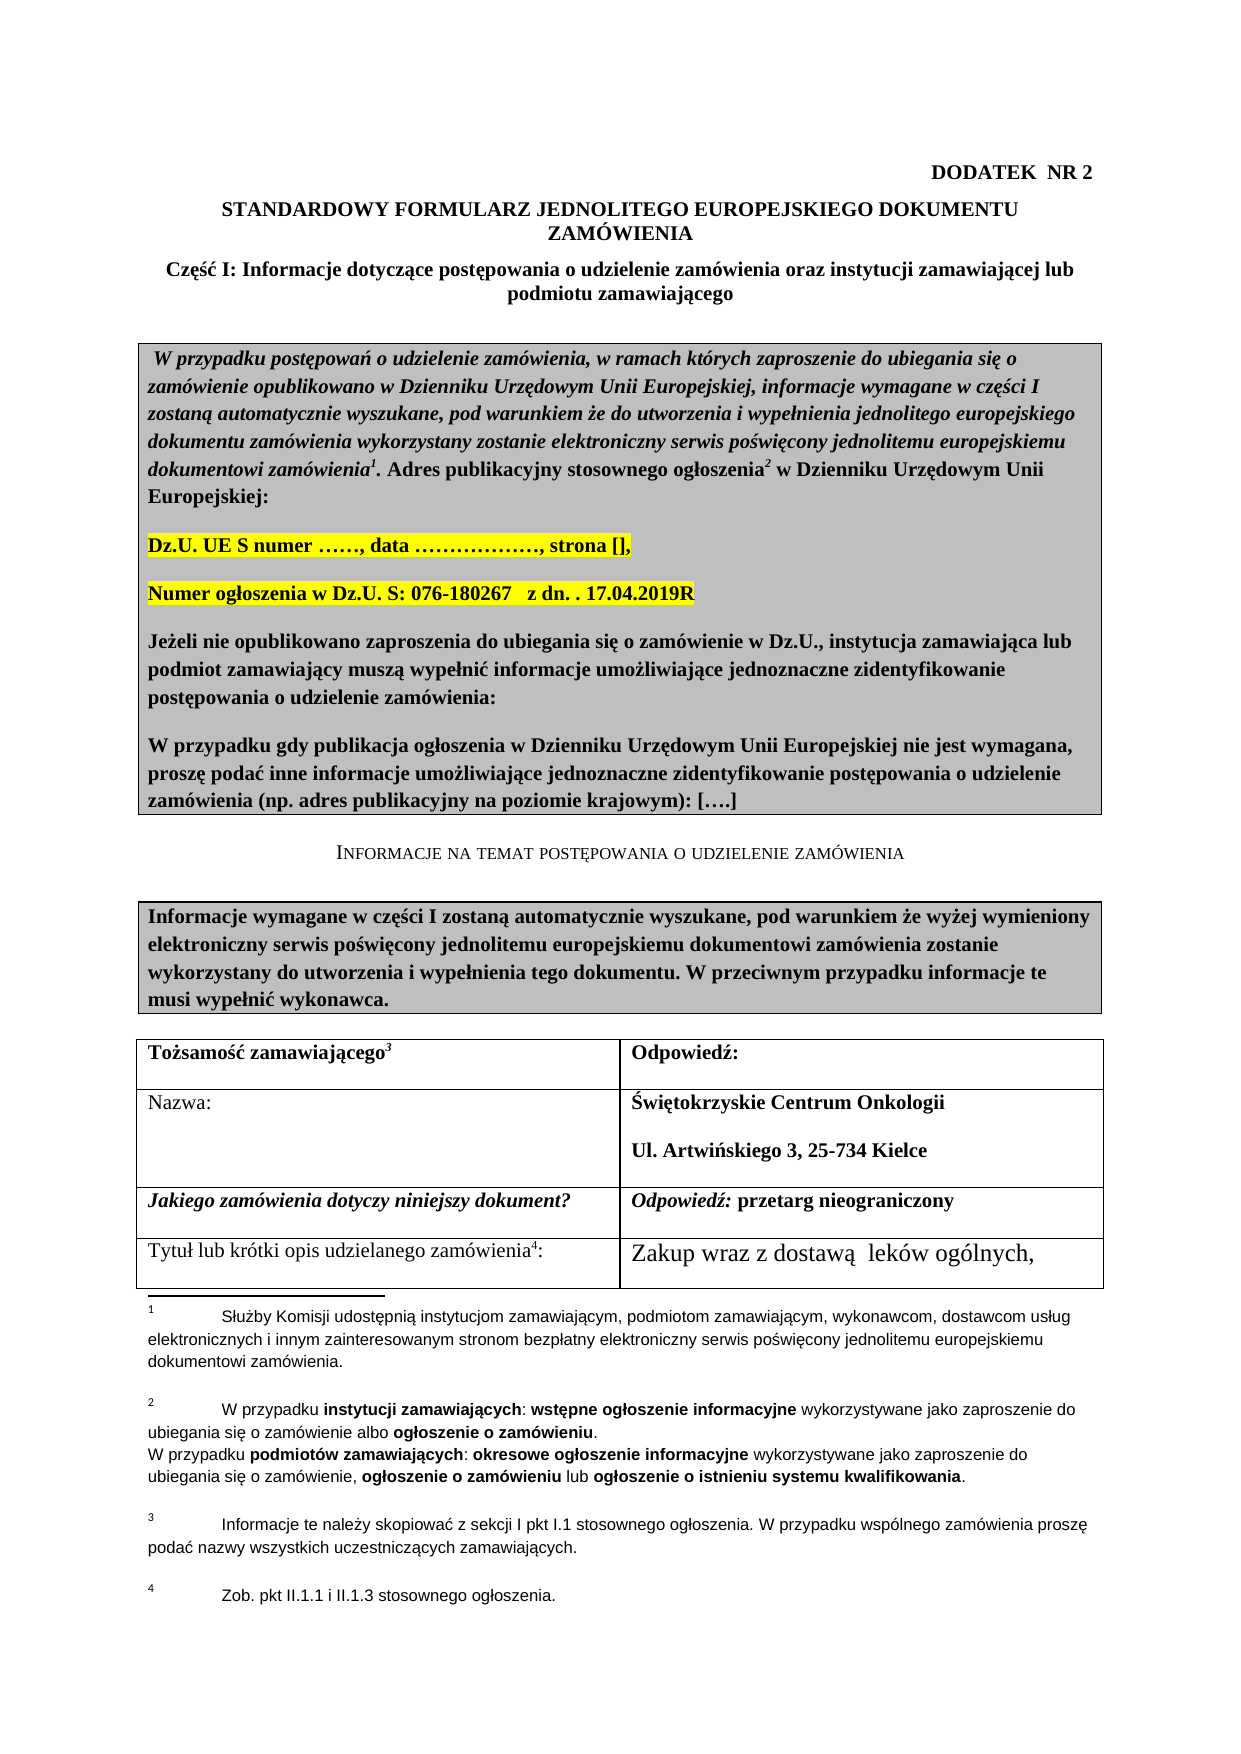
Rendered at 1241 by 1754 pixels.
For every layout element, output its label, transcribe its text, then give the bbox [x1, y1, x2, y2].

table_cell Świętokrzyskie Centrum Onkologii Ul. Artwińskiego 3, 25-734 Kielce [621, 1090, 1103, 1187]
text Numer ogłoszenia w Dz.U. S: 076-180267 z dn. . 17.04.2019R [139, 578, 1101, 605]
text Jeżeli nie opublikowano zaproszenia do ubiegania się o zamówienie w Dz.U., instytucja zamawiająca lub podmiot zamawiający muszą wypełnić informacje umożliwiające jednoznaczne zidentyfikowanie postępowania o udzielenie zamówienia: [139, 626, 1101, 709]
text Dz.U. UE S numer ……, data ………………, strona [], [139, 529, 1101, 557]
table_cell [621, 1239, 1103, 1288]
table_header Odpowiedź: [621, 1040, 1103, 1089]
text Dodatek nr 2 [148, 160, 1093, 184]
text W przypadku postępowań o udzielenie zamówienia, w ramach których zaproszenie do ubiegania się o zamówienie opublikowano w Dzienniku Urzędowym Unii Europejskiej, informacje wymagane w części I zostaną automatycznie wyszukane, pod warunkiem że do utworzenia i wypełnienia jednolitego europejskiego dokumentu zamówienia wykorzystany zostanie elektroniczny serwis poświęcony jednolitemu europejskiemu dokumentowi zamówienia. Adres publikacyjny stosownego ogłoszenia w Dzienniku Urzędowym Unii Europejskiej: [139, 344, 1101, 508]
text Informacje wymagane w części I zostaną automatycznie wyszukane, pod warunkiem że wyżej wymieniony elektroniczny serwis poświęcony jednolitemu europejskiemu dokumentowi zamówienia zostanie wykorzystany do utworzenia i wypełnienia tego dokumentu. W przeciwnym przypadku informacje te musi wypełnić wykonawca. [139, 903, 1101, 1013]
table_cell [137, 1239, 619, 1288]
table_header Tożsamość zamawiającego [137, 1040, 619, 1089]
title Informacje na temat postępowania o udzielenie zamówienia [148, 840, 1093, 864]
title Część I: Informacje dotyczące postępowania o udzielenie zamówienia oraz instytucji zamawiającej lub podmiotu zamawiającego [148, 257, 1093, 305]
table_cell Odpowiedź: przetarg nieograniczony [621, 1188, 1103, 1237]
text Standardowy formularz jednolitego europejskiego dokumentu zamówienia [148, 197, 1093, 245]
text W przypadku gdy publikacja ogłoszenia w Dzienniku Urzędowym Unii Europejskiej nie jest wymagana, proszę podać inne informacje umożliwiające jednoznaczne zidentyfikowanie postępowania o udzielenie zamówienia (np. adres publikacyjny na poziomie krajowym): [….] [139, 730, 1101, 814]
table_cell Nazwa: [137, 1090, 619, 1187]
table_cell Jakiego zamówienia dotyczy niniejszy dokument? [137, 1188, 619, 1237]
